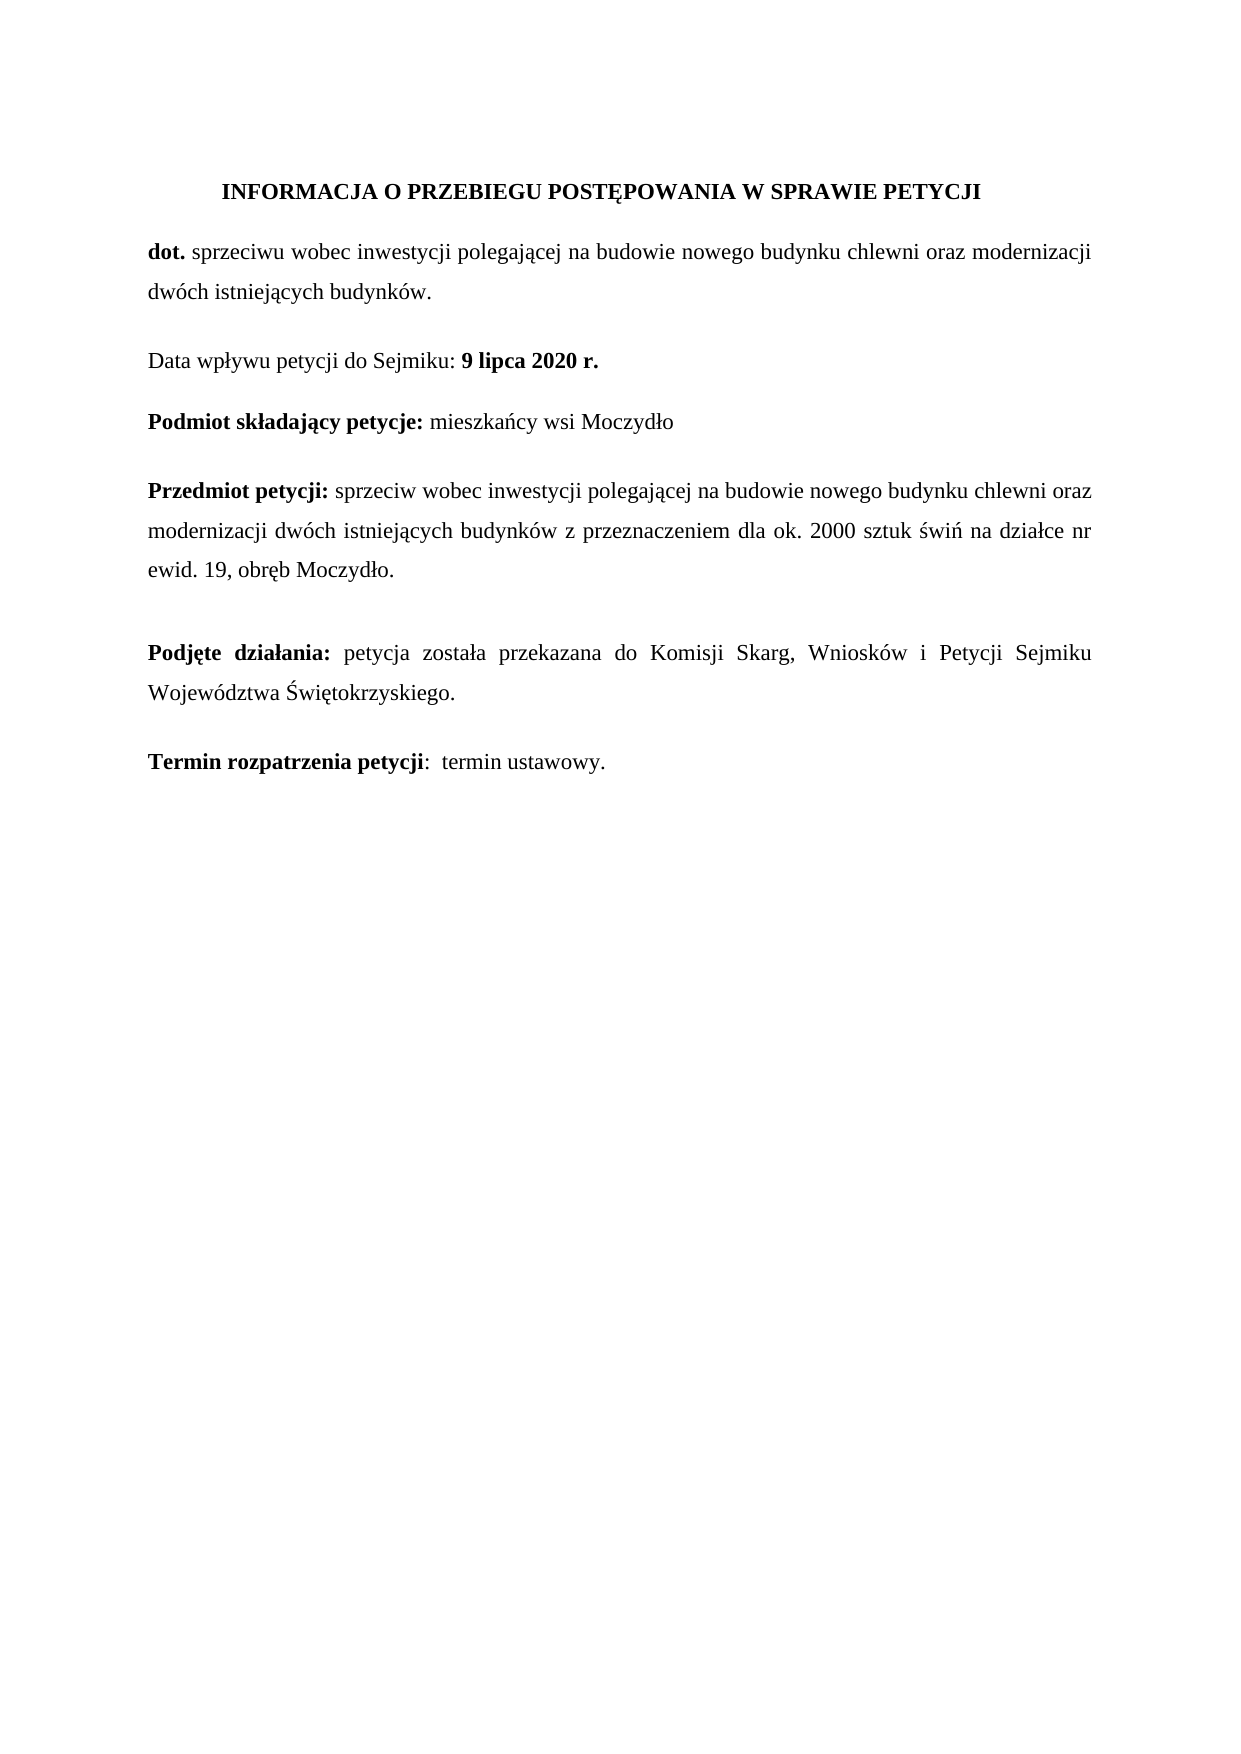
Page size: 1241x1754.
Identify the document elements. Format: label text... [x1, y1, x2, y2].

text Termin rozpatrzenia petycji: termin ustawowy. [148, 748, 1093, 774]
text dot. sprzeciwu wobec inwestycji polegającej na budowie nowego budynku chlewni oraz modernizacji dwóch istniejących budynków. [148, 238, 1093, 304]
text INFORMACJA O PRZEBIEGU POSTĘPOWANIA W SPRAWIE PETYCJI [221, 178, 1093, 204]
text Podjęte działania: petycja została przekazana do Komisji Skarg, Wniosków i Petycji Sejmiku Województwa Świętokrzyskiego. [148, 639, 1093, 705]
text Data wpływu petycji do Sejmiku: 9 lipca 2020 r. [148, 347, 1093, 374]
text Przedmiot petycji: sprzeciw wobec inwestycji polegającej na budowie nowego budynku chlewni oraz modernizacji dwóch istniejących budynków z przeznaczeniem dla ok. 2000 sztuk świń na działce nr ewid. 19, obręb Moczydło. [148, 477, 1093, 583]
text Podmiot składający petycje: mieszkańcy wsi Moczydło [148, 408, 1093, 434]
